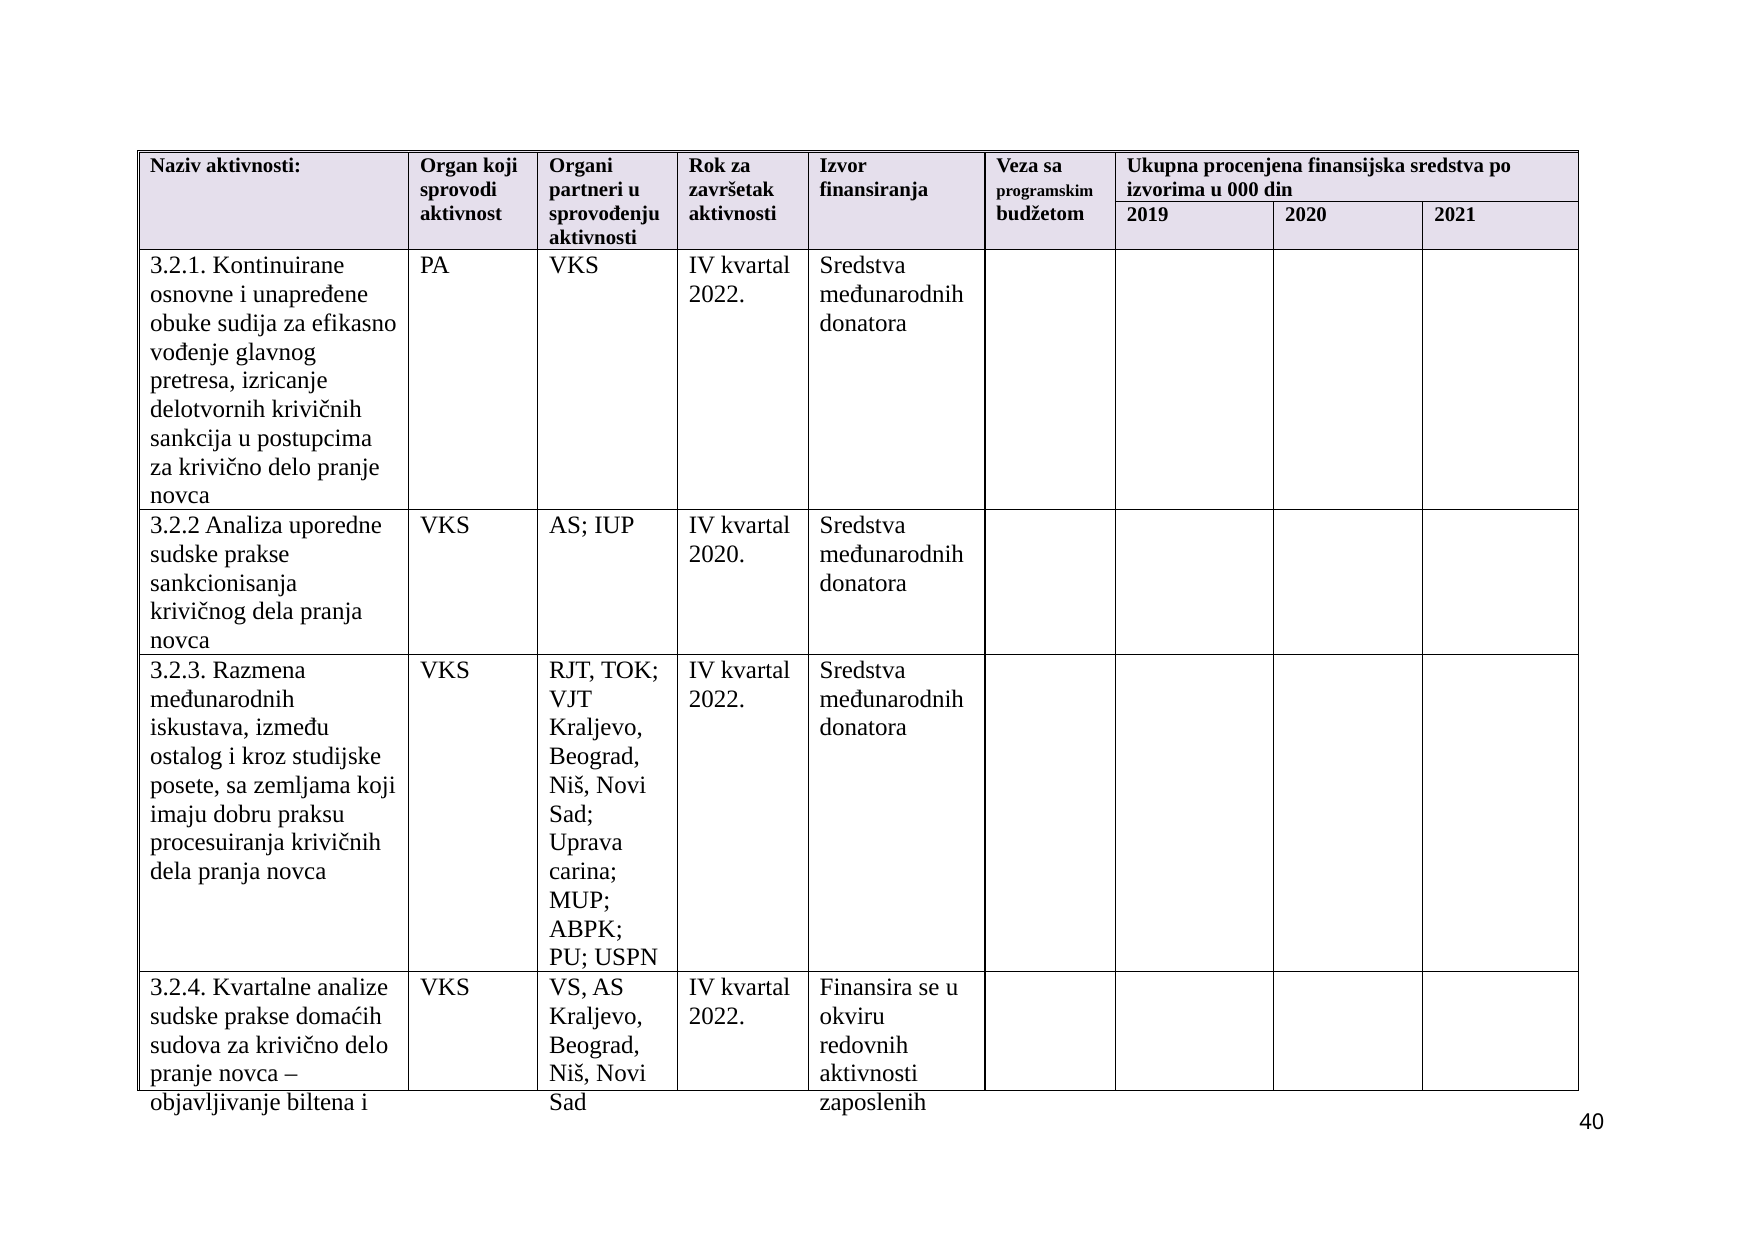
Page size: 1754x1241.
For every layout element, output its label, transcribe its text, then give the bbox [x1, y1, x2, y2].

table_header Rok za završetak aktivnosti [678, 153, 808, 249]
table_cell [1116, 250, 1273, 509]
table_cell [986, 972, 1115, 1090]
table_cell [1116, 972, 1273, 1090]
table_cell [986, 655, 1115, 971]
table_header Naziv aktivnosti: [140, 153, 408, 249]
table_header Izvor finansiranja [809, 153, 984, 249]
table_cell VKS [409, 510, 537, 654]
table_header Organ koji sprovodi aktivnost [409, 153, 537, 249]
table_cell RJT, TOK; VJT Kraljevo, Beograd, Niš, Novi Sad; Uprava carina; MUP; ABPK; PU; USPN [538, 655, 677, 971]
table_cell IV kvartal 2022. [678, 972, 808, 1090]
table_cell Sredstva međunarodnih donatora [809, 250, 984, 509]
table_cell 3.2.4. Kvartalne analize sudske prakse domaćih sudova za krivično delo pranje novca – objavljivanje biltena i stručnih publikacija o postupcima i presudama za pranje novca, naročito u sudskim odlukama koje su mogu smatrati presedanima [140, 972, 408, 1090]
table_cell VS, AS Kraljevo, Beograd, Niš, Novi Sad [538, 972, 677, 1090]
table_cell 3.2.3. Razmena međunarodnih iskustava, između ostalog i kroz studijske posete, sa zemljama koji imaju dobru praksu procesuiranja krivičnih dela pranja novca [140, 655, 408, 971]
table_cell VKS [409, 655, 537, 971]
table_header Veza sa programskim budžetom [986, 153, 1115, 249]
table_cell [1116, 655, 1273, 971]
table_cell [1423, 510, 1578, 654]
table_cell [1274, 655, 1422, 971]
table_cell [1423, 655, 1578, 971]
table_cell Finansira se u okviru redovnih aktivnosti zaposlenih [809, 972, 984, 1090]
table_cell [1116, 510, 1273, 654]
table_cell VKS [538, 250, 677, 509]
table_header Ukupna procenjena finansijska sredstva po izvorima u 000 din [1116, 153, 1578, 201]
table_cell [1274, 250, 1422, 509]
table_cell PA [409, 250, 537, 509]
table_cell [1274, 972, 1422, 1090]
table_cell 2021 [1423, 202, 1578, 249]
table_cell [1274, 510, 1422, 654]
table_cell 3.2.2 Analiza uporedne sudske prakse sankcionisanja krivičnog dela pranja novca [140, 510, 408, 654]
table_cell AS; IUP [538, 510, 677, 654]
table_cell VKS [409, 972, 537, 1090]
table_cell 2019 [1116, 202, 1273, 249]
table_cell 3.2.1. Kontinuirane osnovne i unapređene obuke sudija za efikasno vođenje glavnog pretresa, izricanje delotvornih krivičnih sankcija u postupcima za krivično delo pranje novca [140, 250, 408, 509]
table_cell [1423, 250, 1578, 509]
table_cell Sredstva međunarodnih donatora [809, 510, 984, 654]
table_cell Sredstva međunarodnih donatora [809, 655, 984, 971]
table_cell 2020 [1274, 202, 1422, 249]
table_cell IV kvartal 2020. [678, 510, 808, 654]
table_cell [986, 250, 1115, 509]
table_cell [1423, 972, 1578, 1090]
table_header Organi partneri u sprovođenju aktivnosti [538, 153, 677, 249]
table_cell IV kvartal 2022. [678, 655, 808, 971]
table_cell IV kvartal 2022. [678, 250, 808, 509]
table_cell [986, 510, 1115, 654]
